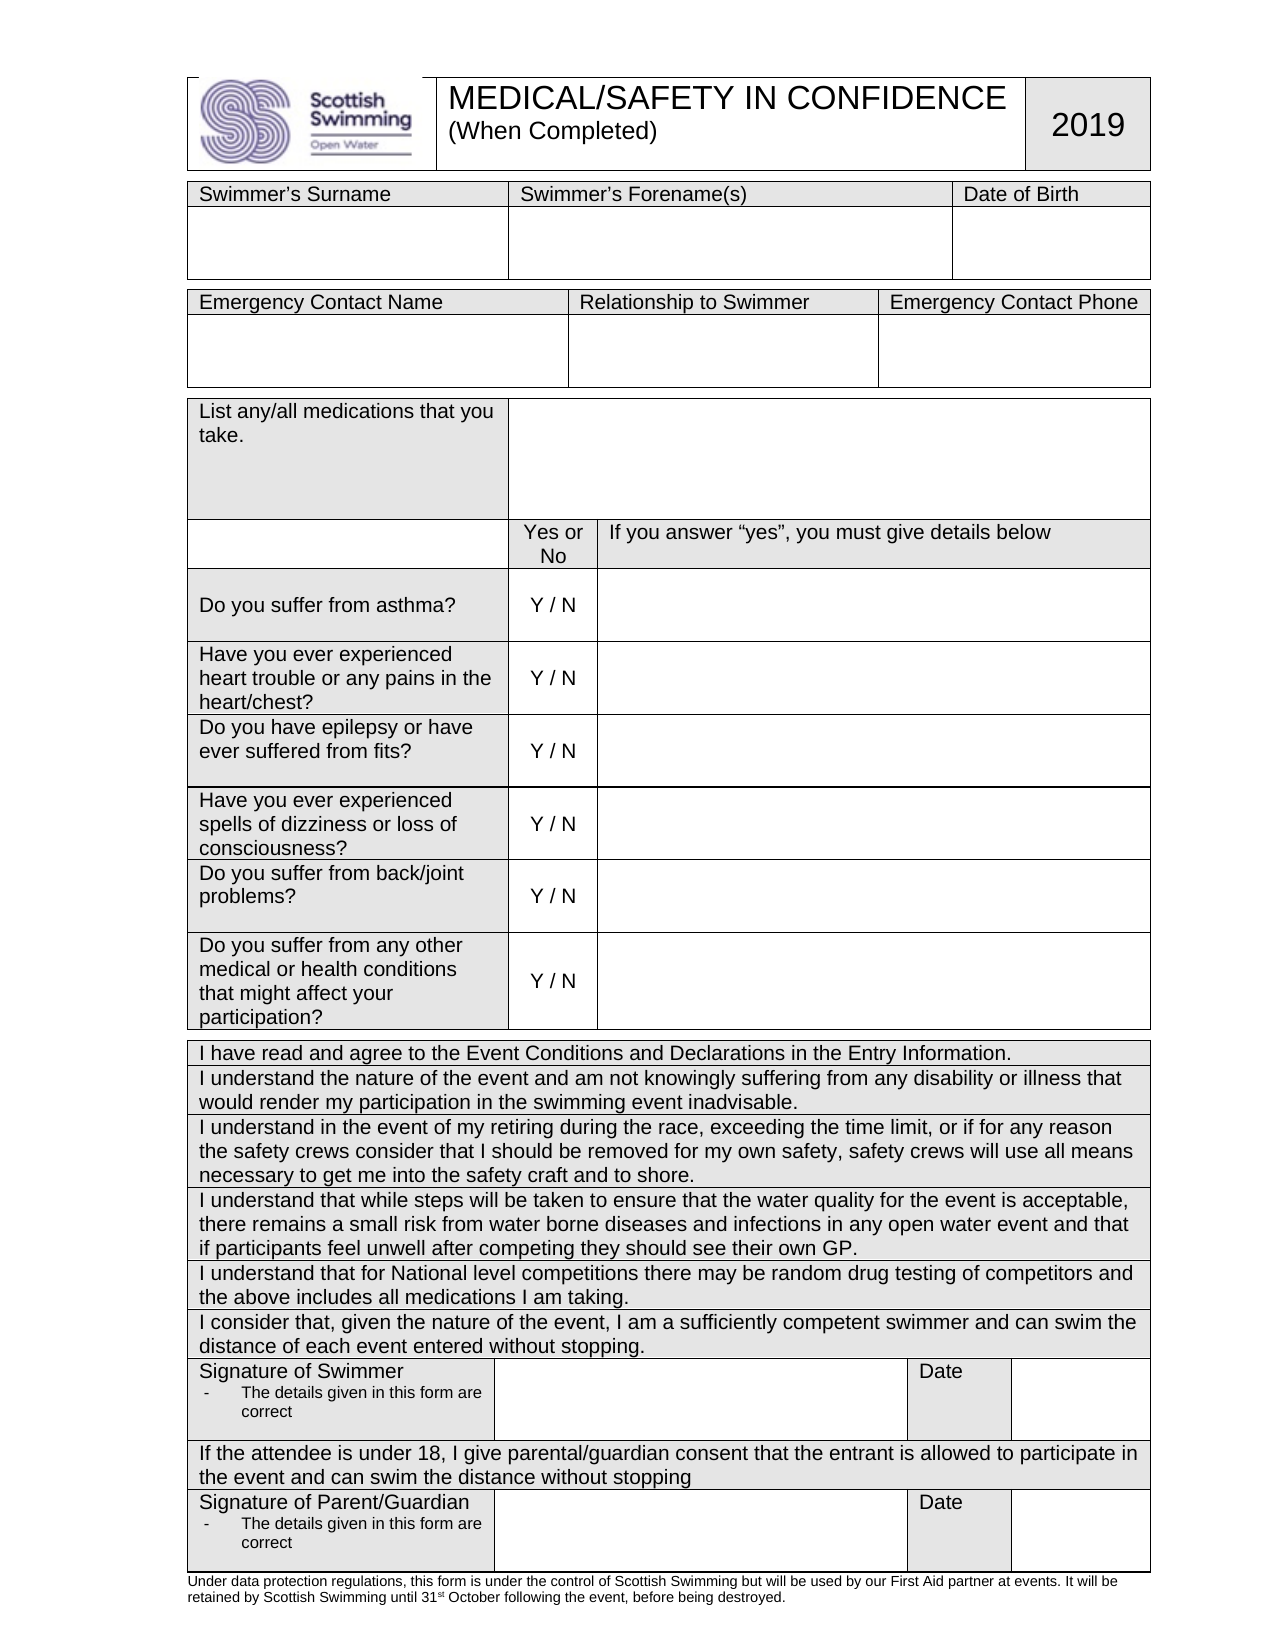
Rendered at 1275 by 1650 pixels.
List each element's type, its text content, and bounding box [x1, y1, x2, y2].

table_header Swimmer’s Surname [188, 182, 508, 206]
table_cell [598, 642, 1150, 713]
table_cell Signature of Parent/Guardian The details given in this form are correct [188, 1490, 494, 1571]
picture [198, 77, 423, 170]
table_cell [953, 207, 1150, 278]
table_cell If the attendee is under 18, I give parental/guardian consent that the entrant is allowed to participate in the event and can swim the distance without stopping [188, 1441, 1150, 1489]
table_cell [598, 788, 1150, 859]
text Under data protection regulations, this form is under the control of Scottish Swimming but will be used by our First Aid partner at events. It will be retained by Scottish Swimming until 31st October following the event, before being destroyed. [187, 1572, 1166, 1606]
table_cell Have you ever experienced heart trouble or any pains in the heart/chest? [188, 642, 508, 713]
table_header List any/all medications that you take. [188, 399, 508, 519]
table_header Date of Birth [953, 182, 1150, 206]
table_cell I understand that while steps will be taken to ensure that the water quality for the event is acceptable, there remains a small risk from water borne diseases and infections in any open water event and that if participants feel unwell after competing they should see their own GP. [188, 1188, 1150, 1259]
table_cell [1012, 1490, 1150, 1571]
table_cell [598, 569, 1150, 641]
table_cell [509, 207, 952, 278]
table_cell Do you suffer from back/joint problems? [188, 860, 508, 932]
table_header 2019 [1026, 78, 1150, 170]
table_cell [598, 715, 1150, 786]
table_cell [188, 207, 508, 278]
table_cell Y / N [509, 788, 597, 859]
table_header Relationship to Swimmer [569, 290, 878, 314]
table_cell Date [908, 1490, 1011, 1571]
table_cell Y / N [509, 569, 597, 641]
table_cell Do you suffer from any other medical or health conditions that might affect your participation? [188, 933, 508, 1029]
table_header Emergency Contact Name [188, 290, 568, 314]
table_header [188, 78, 198, 170]
table_cell Y / N [509, 642, 597, 713]
table_cell [1012, 1359, 1150, 1440]
table_cell [188, 520, 508, 568]
table_header [423, 78, 436, 170]
table_cell [879, 315, 1150, 387]
table_header MEDICAL/SAFETY IN CONFIDENCE (When Completed) [437, 78, 1025, 170]
table_cell Y / N [509, 860, 597, 932]
table_cell [495, 1490, 907, 1571]
table_cell [495, 1359, 907, 1440]
table_cell Signature of Swimmer The details given in this form are correct [188, 1359, 494, 1440]
table_cell [598, 933, 1150, 1029]
table_cell Have you ever experienced spells of dizziness or loss of consciousness? [188, 788, 508, 859]
table_cell [569, 315, 878, 387]
table_cell I understand that for National level competitions there may be random drug testing of competitors and the above includes all medications I am taking. [188, 1261, 1150, 1308]
table_cell If you answer “yes”, you must give details below [598, 520, 1150, 568]
table_cell [188, 315, 568, 387]
table_cell Do you have epilepsy or have ever suffered from fits? [188, 715, 508, 786]
table_header [509, 399, 1150, 519]
table_cell Y / N [509, 933, 597, 1029]
table_cell Date [908, 1359, 1011, 1440]
table_cell I understand in the event of my retiring during the race, exceeding the time limit, or if for any reason the safety crews consider that I should be removed for my own safety, safety crews will use all means necessary to get me into the safety craft and to shore. [188, 1115, 1150, 1187]
table_cell I understand the nature of the event and am not knowingly suffering from any disability or illness that would render my participation in the swimming event inadvisable. [188, 1066, 1150, 1114]
table_header I have read and agree to the Event Conditions and Declarations in the Entry Information. [188, 1041, 1150, 1065]
table_cell I consider that, given the nature of the event, I am a sufficiently competent swimmer and can swim the distance of each event entered without stopping. [188, 1310, 1150, 1357]
table_cell Y / N [509, 715, 597, 786]
table_cell Yes or No [509, 520, 597, 568]
table_header Swimmer’s Forename(s) [509, 182, 952, 206]
table_cell [598, 860, 1150, 932]
table_header Emergency Contact Phone [879, 290, 1150, 314]
table_cell Do you suffer from asthma? [188, 569, 508, 641]
